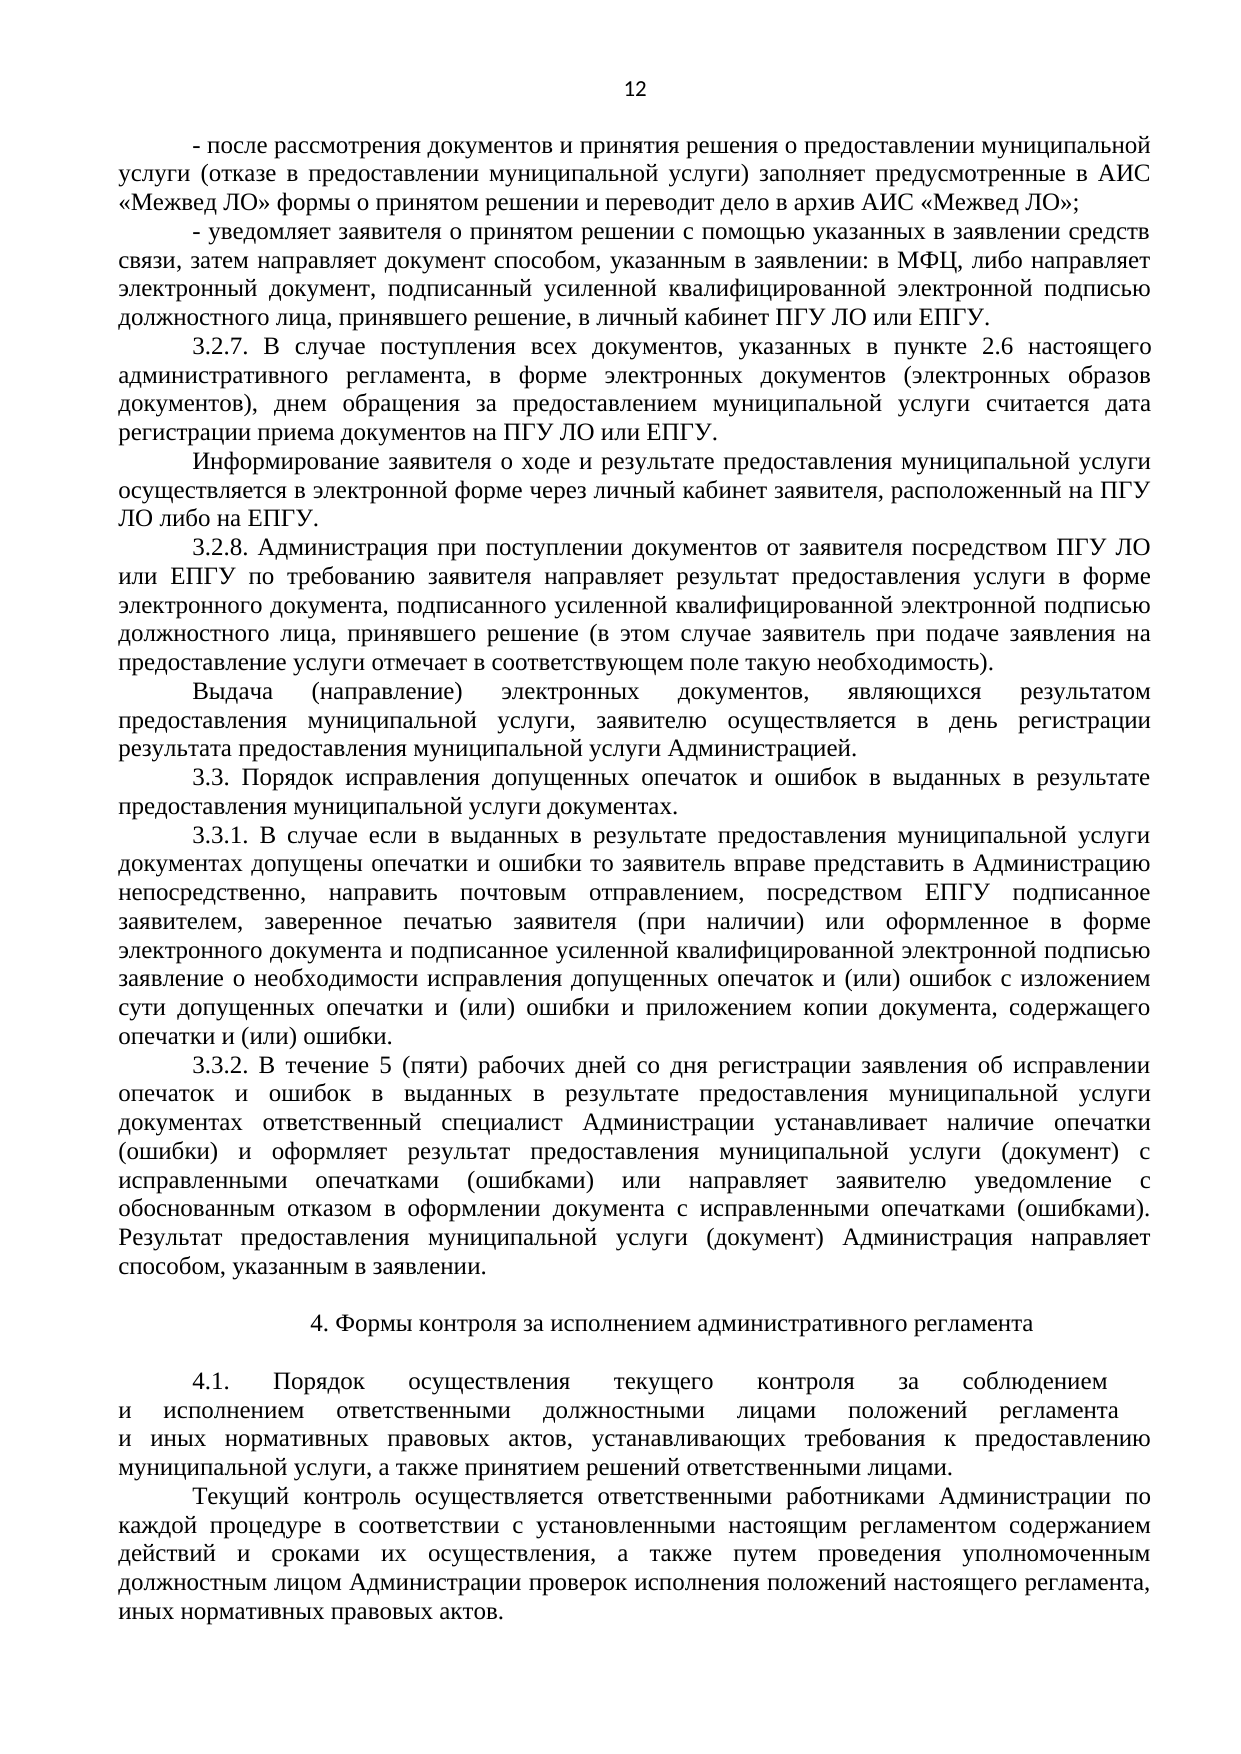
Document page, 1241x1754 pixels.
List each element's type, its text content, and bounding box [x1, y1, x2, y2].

text - уведомляет заявителя о принятом решении с помощью указанных в заявлении средств связи, затем направляет документ способом, указанным в заявлении: в МФЦ, либо направляет электронный документ, подписанный усиленной квалифицированной электронной подписью должностного лица, принявшего решение, в личный кабинет ПГУ ЛО или ЕПГУ. [118, 216, 1152, 331]
text 4.1. Порядок осуществления текущего контроля за соблюдением и исполнением ответственными должностными лицами положений регламента и иных нормативных правовых актов, устанавливающих требования к предоставлению муниципальной услуги, а также принятием решений ответственными лицами. [118, 1366, 1152, 1481]
text 3.2.8. Администрация при поступлении документов от заявителя посредством ПГУ ЛО или ЕПГУ по требованию заявителя направляет результат предоставления услуги в форме электронного документа, подписанного усиленной квалифицированной электронной подписью должностного лица, принявшего решение (в этом случае заявитель при подаче заявления на предоставление услуги отмечает в соответствующем поле такую необходимость). [118, 532, 1152, 676]
text Информирование заявителя о ходе и результате предоставления муниципальной услуги осуществляется в электронной форме через личный кабинет заявителя, расположенный на ПГУ ЛО либо на ЕПГУ. [118, 446, 1152, 532]
text 3.3.2. В течение 5 (пяти) рабочих дней со дня регистрации заявления об исправлении опечаток и ошибок в выданных в результате предоставления муниципальной услуги документах ответственный специалист Администрации устанавливает наличие опечатки (ошибки) и оформляет результат предоставления муниципальной услуги (документ) с исправленными опечатками (ошибками) или направляет заявителю уведомление с обоснованным отказом в оформлении документа с исправленными опечатками (ошибками). Результат предоставления муниципальной услуги (документ) Администрация направляет способом, указанным в заявлении. [118, 1050, 1152, 1280]
text Выдача (направление) электронных документов, являющихся результатом предоставления муниципальной услуги, заявителю осуществляется в день регистрации результата предоставления муниципальной услуги Администрацией. [118, 676, 1152, 762]
text 4. Формы контроля за исполнением административного регламента [118, 1308, 1152, 1337]
text Текущий контроль осуществляется ответственными работниками Администрации по каждой процедуре в соответствии с установленными настоящим регламентом содержанием действий и сроками их осуществления, а также путем проведения уполномоченным должностным лицом Администрации проверок исполнения положений настоящего регламента, иных нормативных правовых актов. [118, 1481, 1152, 1625]
text 3.2.7. В случае поступления всех документов, указанных в пункте 2.6 настоящего административного регламента, в форме электронных документов (электронных образов документов), днем обращения за предоставлением муниципальной услуги считается дата регистрации приема документов на ПГУ ЛО или ЕПГУ. [118, 331, 1152, 446]
text - после рассмотрения документов и принятия решения о предоставлении муниципальной услуги (отказе в предоставлении муниципальной услуги) заполняет предусмотренные в АИС «Межвед ЛО» формы о принятом решении и переводит дело в архив АИС «Межвед ЛО»; [118, 130, 1152, 216]
text 3.3.1. В случае если в выданных в результате предоставления муниципальной услуги документах допущены опечатки и ошибки то заявитель вправе представить в Администрацию непосредственно, направить почтовым отправлением, посредством ЕПГУ подписанное заявителем, заверенное печатью заявителя (при наличии) или оформленное в форме электронного документа и подписанное усиленной квалифицированной электронной подписью заявление о необходимости исправления допущенных опечаток и (или) ошибок с изложением сути допущенных опечатки и (или) ошибки и приложением копии документа, содержащего опечатки и (или) ошибки. [118, 820, 1152, 1050]
text 3.3. Порядок исправления допущенных опечаток и ошибок в выданных в результате предоставления муниципальной услуги документах. [118, 762, 1152, 820]
